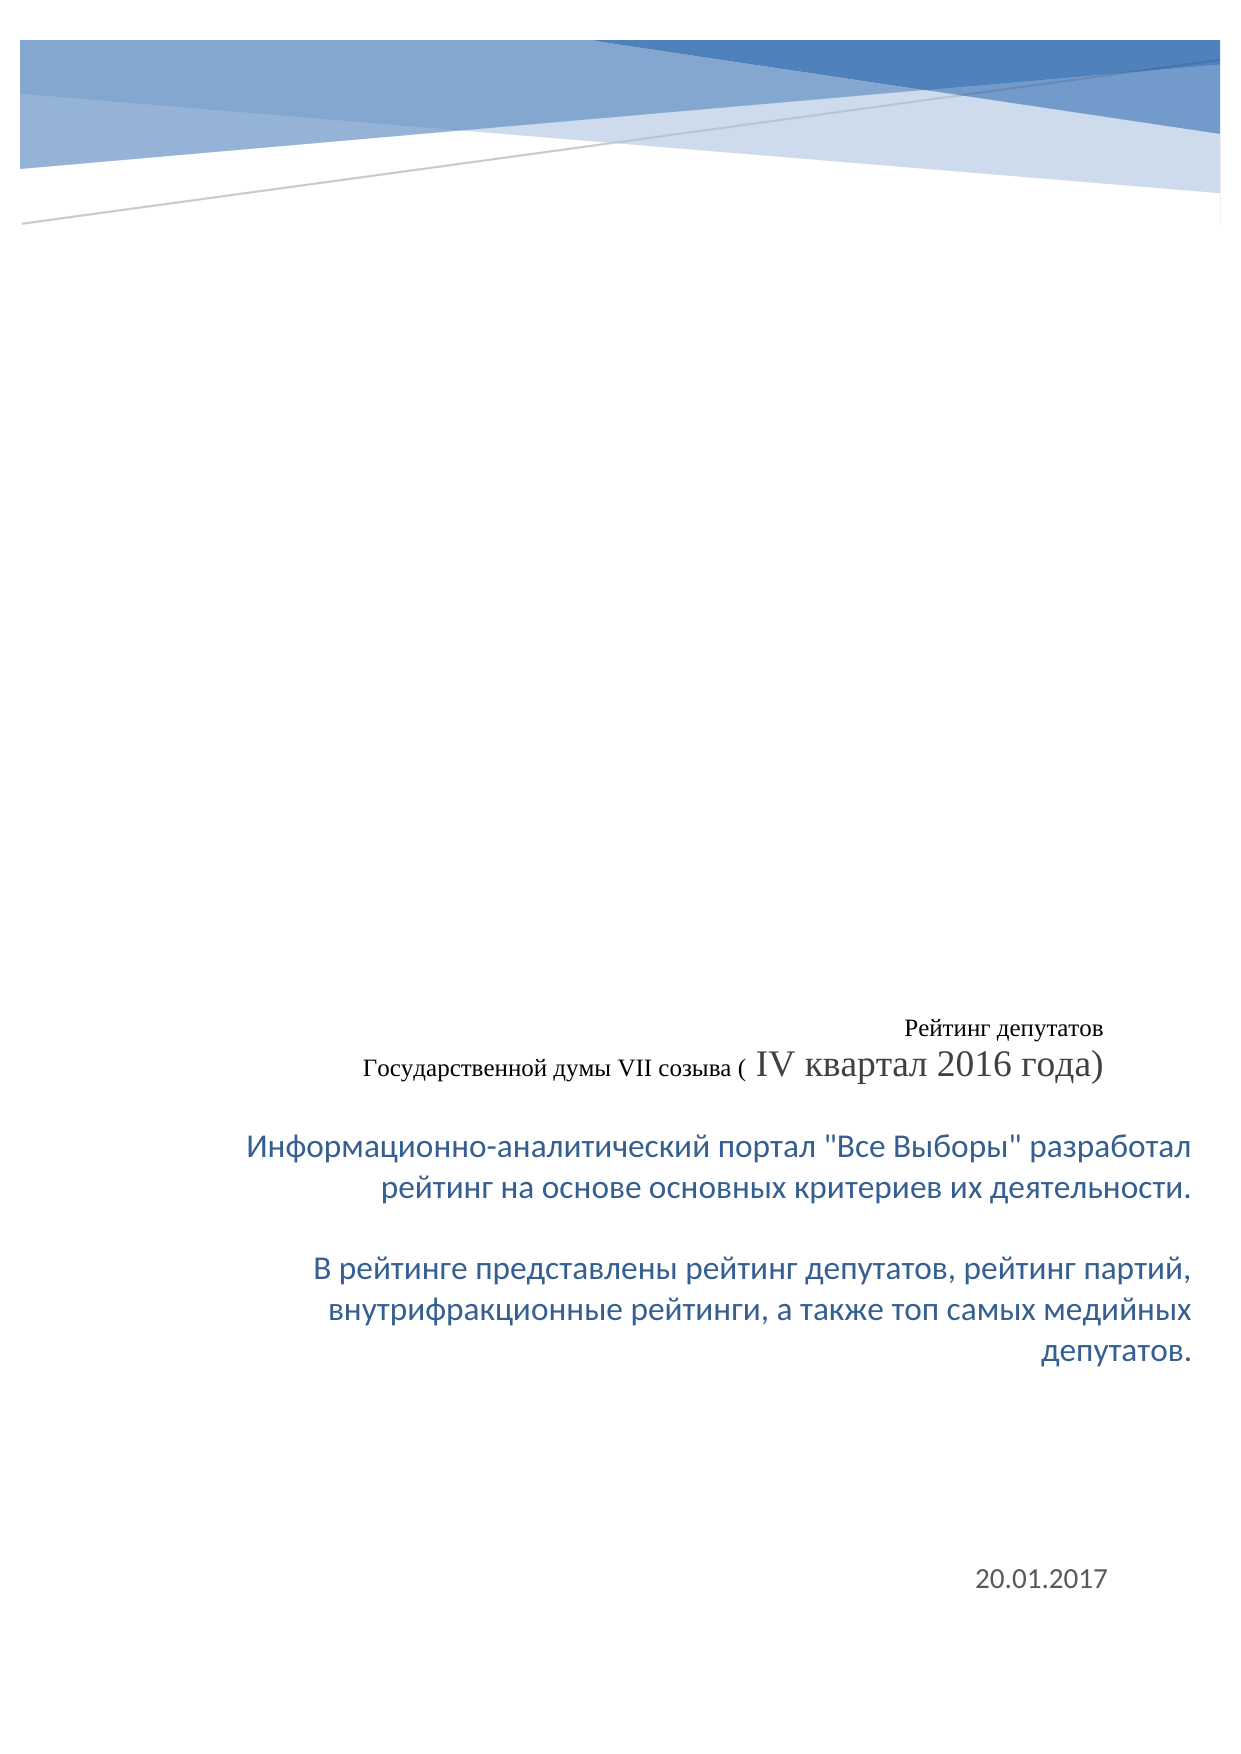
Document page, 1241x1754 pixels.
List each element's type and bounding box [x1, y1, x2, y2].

picture [20, 40, 1221, 240]
